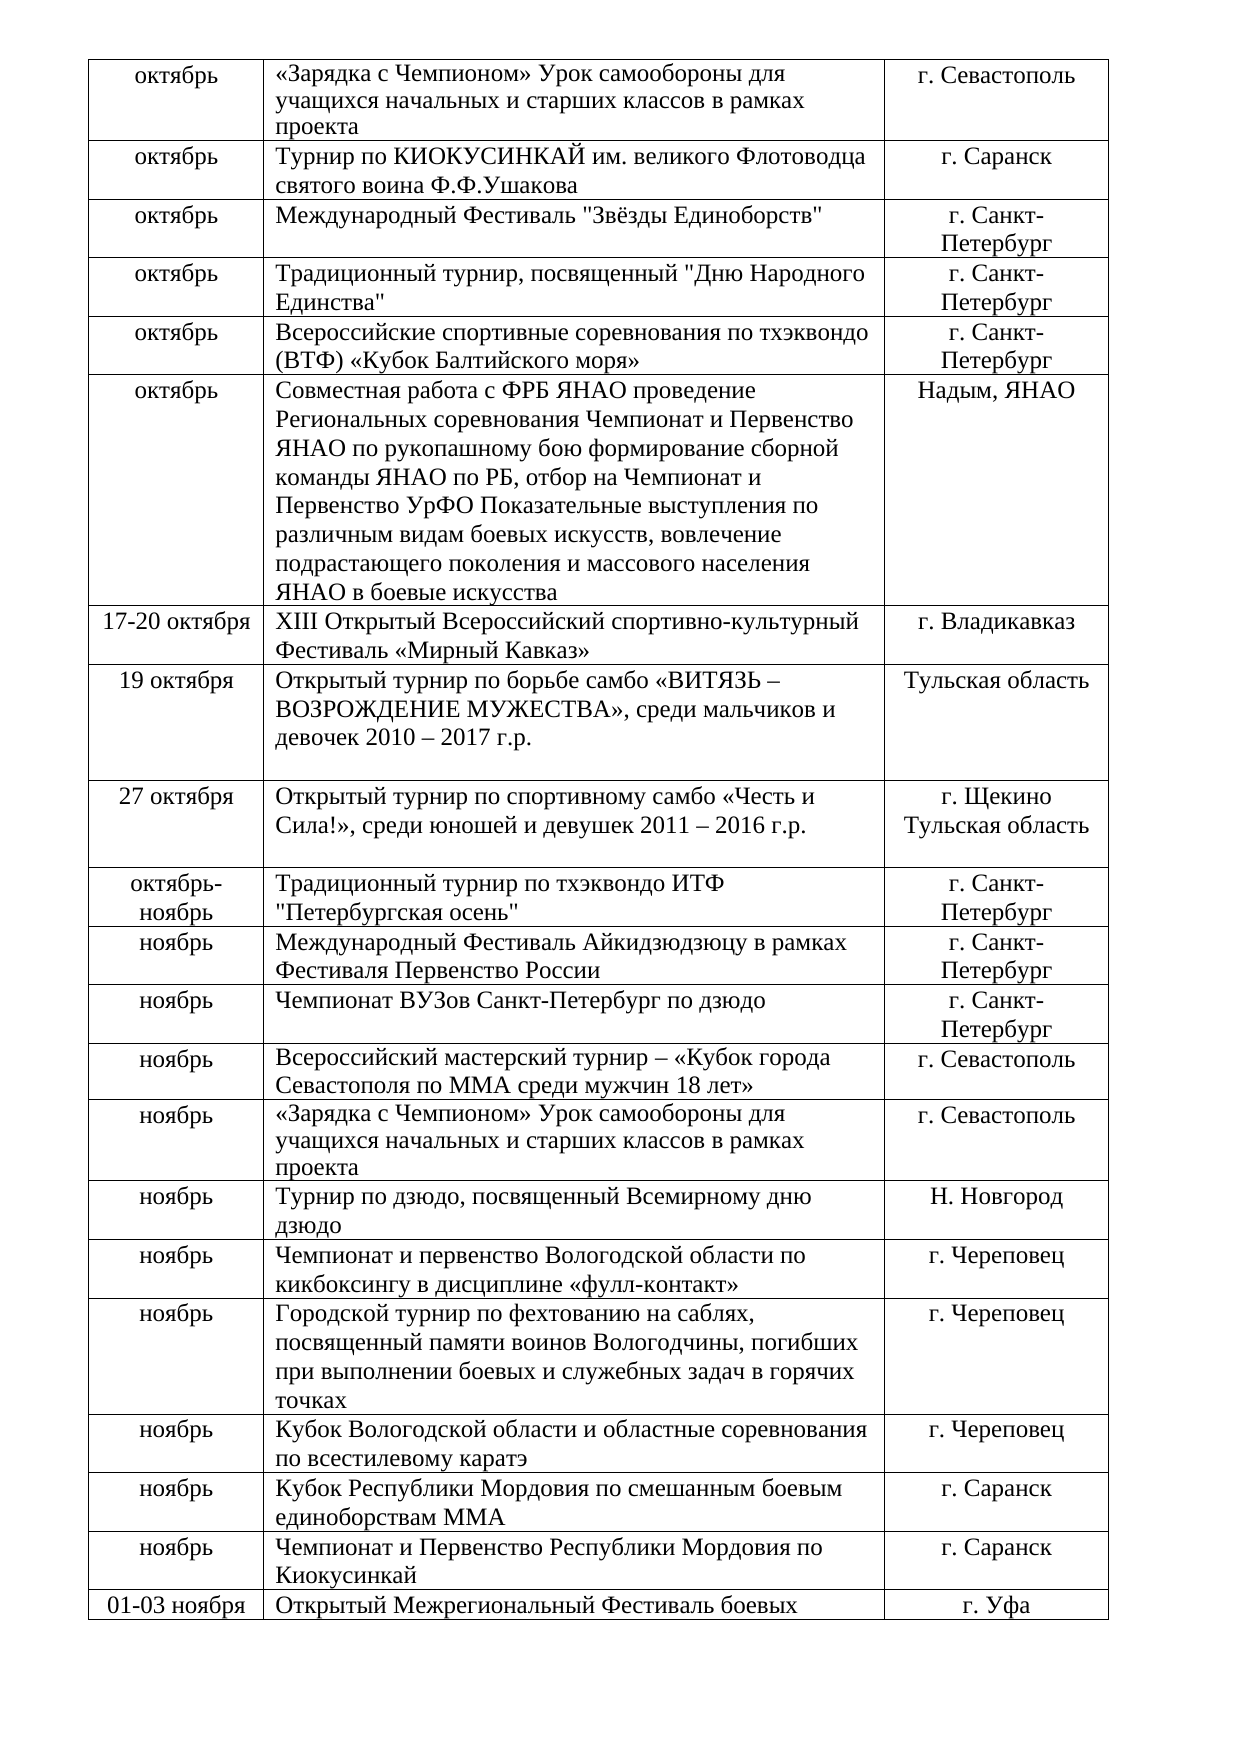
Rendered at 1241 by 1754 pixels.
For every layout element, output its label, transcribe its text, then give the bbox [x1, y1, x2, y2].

table_cell Открытый турнир по борьбе самбо «ВИТЯЗЬ – ВОЗРОЖДЕНИЕ МУЖЕСТВА», среди мальчиков и девочек 2010 – 2017 г.р. [264, 665, 884, 780]
table_cell г. Саранск [885, 1473, 1108, 1531]
table_cell Всероссийские спортивные соревнования по тхэквондо (ВТФ) «Кубок Балтийского моря» [264, 317, 884, 374]
table_cell ноябрь [89, 1044, 263, 1099]
table_cell г. Владикавказ [885, 606, 1108, 664]
table_cell Традиционный турнир, посвященный "Дню Народного Единства" [264, 258, 884, 316]
table_cell Открытый турнир по спортивному самбо «Честь и Сила!», среди юношей и девушек 2011 – 2016 г.р. [264, 781, 884, 867]
table_cell Кубок Вологодской области и областные соревнования по всестилевому каратэ [264, 1415, 884, 1472]
table_cell г. Севастополь [885, 1044, 1108, 1099]
table_cell ноябрь [89, 985, 263, 1043]
table_cell ноябрь [89, 1240, 263, 1297]
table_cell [264, 1590, 884, 1619]
table_cell октябрь [89, 200, 263, 257]
table_cell Чемпионат ВУЗов Санкт-Петербург по дзюдо [264, 985, 884, 1043]
table_cell Чемпионат и Первенство Республики Мордовия по Киокусинкай [264, 1532, 884, 1589]
table_cell Н. Новгород [885, 1181, 1108, 1239]
table_cell октябрь [89, 141, 263, 199]
table_cell Всероссийский мастерский турнир – «Кубок города Севастополя по ММА среди мужчин 18 лет» [264, 1044, 884, 1099]
table_cell ноябрь [89, 1473, 263, 1531]
table_cell г. Санкт-Петербург [885, 200, 1108, 257]
table_cell г. Череповец [885, 1415, 1108, 1472]
table_cell г. Саранск [885, 141, 1108, 199]
table_cell 19 октября [89, 665, 263, 780]
table_cell Тульская область [885, 665, 1108, 780]
table_cell г. Санкт-Петербург [885, 985, 1108, 1043]
table_cell октябрь [89, 60, 263, 140]
table_cell Надым, ЯНАО [885, 375, 1108, 605]
table_cell Совместная работа с ФРБ ЯНАО проведение Региональных соревнования Чемпионат и Первенство ЯНАО по рукопашному бою формирование сборной команды ЯНАО по РБ, отбор на Чемпионат и Первенство УрФО Показательные выступления по различным видам боевых искусств, вовлечение подрастающего поколения и массового населения ЯНАО в боевые искусства [264, 375, 884, 605]
table_cell г. Череповец [885, 1299, 1108, 1413]
table_cell Традиционный турнир по тхэквондо ИТФ "Петербургская осень" [264, 868, 884, 926]
table_cell г. Санкт-Петербург [885, 868, 1108, 926]
table_cell октябрь [89, 375, 263, 605]
table_cell ноябрь [89, 927, 263, 984]
table_cell г. Уфа [885, 1590, 1108, 1619]
table_cell г. Саранск [885, 1532, 1108, 1589]
table_cell ноябрь [89, 1532, 263, 1589]
table_cell Турнир по КИОКУСИНКАЙ им. великого Флотоводца святого воина Ф.Ф.Ушакова [264, 141, 884, 199]
table_cell ноябрь [89, 1181, 263, 1239]
table_cell «Зарядка с Чемпионом» Урок самообороны для учащихся начальных и старших классов в рамках проекта [264, 60, 884, 140]
table_cell «Зарядка с Чемпионом» Урок самообороны для учащихся начальных и старших классов в рамках проекта [264, 1100, 884, 1180]
table_cell 17-20 октября [89, 606, 263, 664]
table_cell г. Череповец [885, 1240, 1108, 1297]
table_cell Чемпионат и первенство Вологодской области по кикбоксингу в дисциплине «фулл-контакт» [264, 1240, 884, 1297]
table_cell октябрь [89, 258, 263, 316]
table_cell октябрь-ноябрь [89, 868, 263, 926]
table_cell 01-03 ноября [89, 1590, 263, 1619]
table_cell г. Санкт-Петербург [885, 258, 1108, 316]
table_cell ноябрь [89, 1415, 263, 1472]
table_cell г. Щекино Тульская область [885, 781, 1108, 867]
table_cell 27 октября [89, 781, 263, 867]
table_cell XIII Открытый Всероссийский спортивно-культурный Фестиваль «Мирный Кавказ» [264, 606, 884, 664]
table_cell Международный Фестиваль "Звёзды Единоборств" [264, 200, 884, 257]
table_cell Международный Фестиваль Айкидзюдзюцу в рамках Фестиваля Первенство России [264, 927, 884, 984]
table_cell г. Санкт-Петербург [885, 927, 1108, 984]
table_cell Кубок Республики Мордовия по смешанным боевым единоборствам ММА [264, 1473, 884, 1531]
table_cell ноябрь [89, 1299, 263, 1413]
table_cell г. Севастополь [885, 60, 1108, 140]
table_cell ноябрь [89, 1100, 263, 1180]
table_cell г. Санкт-Петербург [885, 317, 1108, 374]
table_cell г. Севастополь [885, 1100, 1108, 1180]
table_cell октябрь [89, 317, 263, 374]
table_cell Городской турнир по фехтованию на саблях, посвященный памяти воинов Вологодчины, погибших при выполнении боевых и служебных задач в горячих точках [264, 1299, 884, 1413]
table_cell Турнир по дзюдо, посвященный Всемирному дню дзюдо [264, 1181, 884, 1239]
